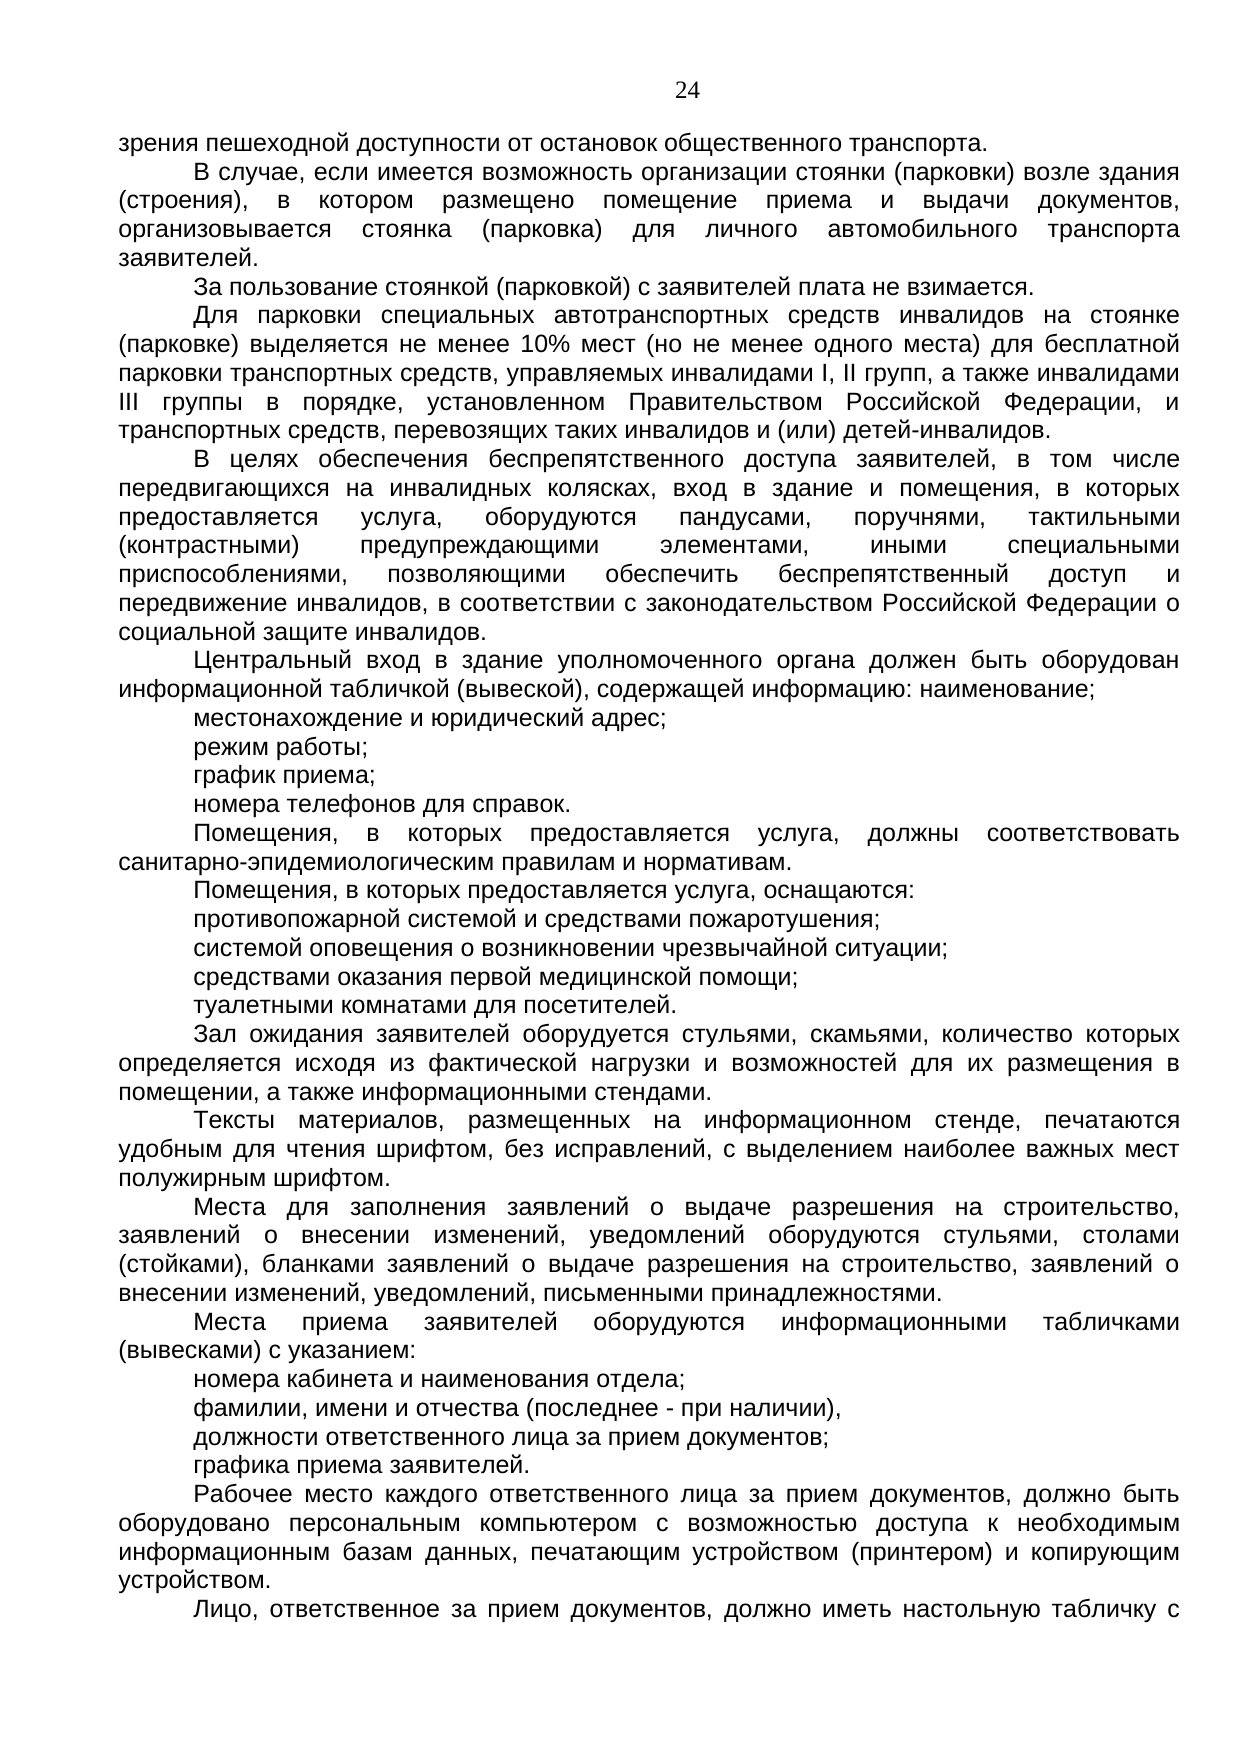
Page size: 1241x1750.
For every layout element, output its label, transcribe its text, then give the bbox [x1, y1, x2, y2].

text средствами оказания первой медицинской помощи; [118, 962, 1181, 990]
text должности ответственного лица за прием документов; [118, 1422, 1181, 1450]
text режим работы; [118, 732, 1181, 760]
text графика приема заявителей. [118, 1450, 1181, 1479]
text Для парковки специальных автотранспортных средств инвалидов на стоянке (парковке) выделяется не менее 10% мест (но не менее одного места) для бесплатной парковки транспортных средств, управляемых инвалидами I, II групп, а также инвалидами III группы в порядке, установленном Правительством Российской Федерации, и транспортных средств, перевозящих таких инвалидов и (или) детей-инвалидов. [118, 300, 1181, 444]
text Помещения, в которых предоставляется услуга, должны соответствовать санитарно-эпидемиологическим правилам и нормативам. [118, 818, 1181, 875]
text местонахождение и юридический адрес; [118, 703, 1181, 732]
text противопожарной системой и средствами пожаротушения; [118, 904, 1181, 933]
text номера кабинета и наименования отдела; [118, 1364, 1181, 1393]
text системой оповещения о возникновении чрезвычайной ситуации; [118, 933, 1181, 962]
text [118, 128, 1181, 157]
text В целях обеспечения беспрепятственного доступа заявителей, в том числе передвигающихся на инвалидных колясках, вход в здание и помещения, в которых предоставляется услуга, оборудуются пандусами, поручнями, тактильными (контрастными) предупреждающими элементами, иными специальными приспособлениями, позволяющими обеспечить беспрепятственный доступ и передвижение инвалидов, в соответствии с законодательством Российской Федерации о социальной защите инвалидов. [118, 444, 1181, 645]
text Рабочее место каждого ответственного лица за прием документов, должно быть оборудовано персональным компьютером с возможностью доступа к необходимым информационным базам данных, печатающим устройством (принтером) и копирующим устройством. [118, 1479, 1181, 1594]
text Места приема заявителей оборудуются информационными табличками (вывесками) с указанием: [118, 1307, 1181, 1364]
text Места для заполнения заявлений о выдаче разрешения на строительство, заявлений о внесении изменений, уведомлений оборудуются стульями, столами (стойками), бланками заявлений о выдаче разрешения на строительство, заявлений о внесении изменений, уведомлений, письменными принадлежностями. [118, 1192, 1181, 1307]
text Помещения, в которых предоставляется услуга, оснащаются: [118, 875, 1181, 904]
text Центральный вход в здание уполномоченного органа должен быть оборудован информационной табличкой (вывеской), содержащей информацию: наименование; [118, 645, 1181, 703]
text туалетными комнатами для посетителей. [118, 990, 1181, 1019]
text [118, 1594, 1181, 1623]
text За пользование стоянкой (парковкой) с заявителей плата не взимается. [118, 272, 1181, 300]
text В случае, если имеется возможность организации стоянки (парковки) возле здания (строения), в котором размещено помещение приема и выдачи документов, организовывается стоянка (парковка) для личного автомобильного транспорта заявителей. [118, 157, 1181, 272]
text Зал ожидания заявителей оборудуется стульями, скамьями, количество которых определяется исходя из фактической нагрузки и возможностей для их размещения в помещении, а также информационными стендами. [118, 1019, 1181, 1105]
text график приема; [118, 760, 1181, 789]
text фамилии, имени и отчества (последнее - при наличии), [118, 1393, 1181, 1422]
text Тексты материалов, размещенных на информационном стенде, печатаются удобным для чтения шрифтом, без исправлений, с выделением наиболее важных мест полужирным шрифтом. [118, 1105, 1181, 1192]
text номера телефонов для справок. [118, 789, 1181, 818]
